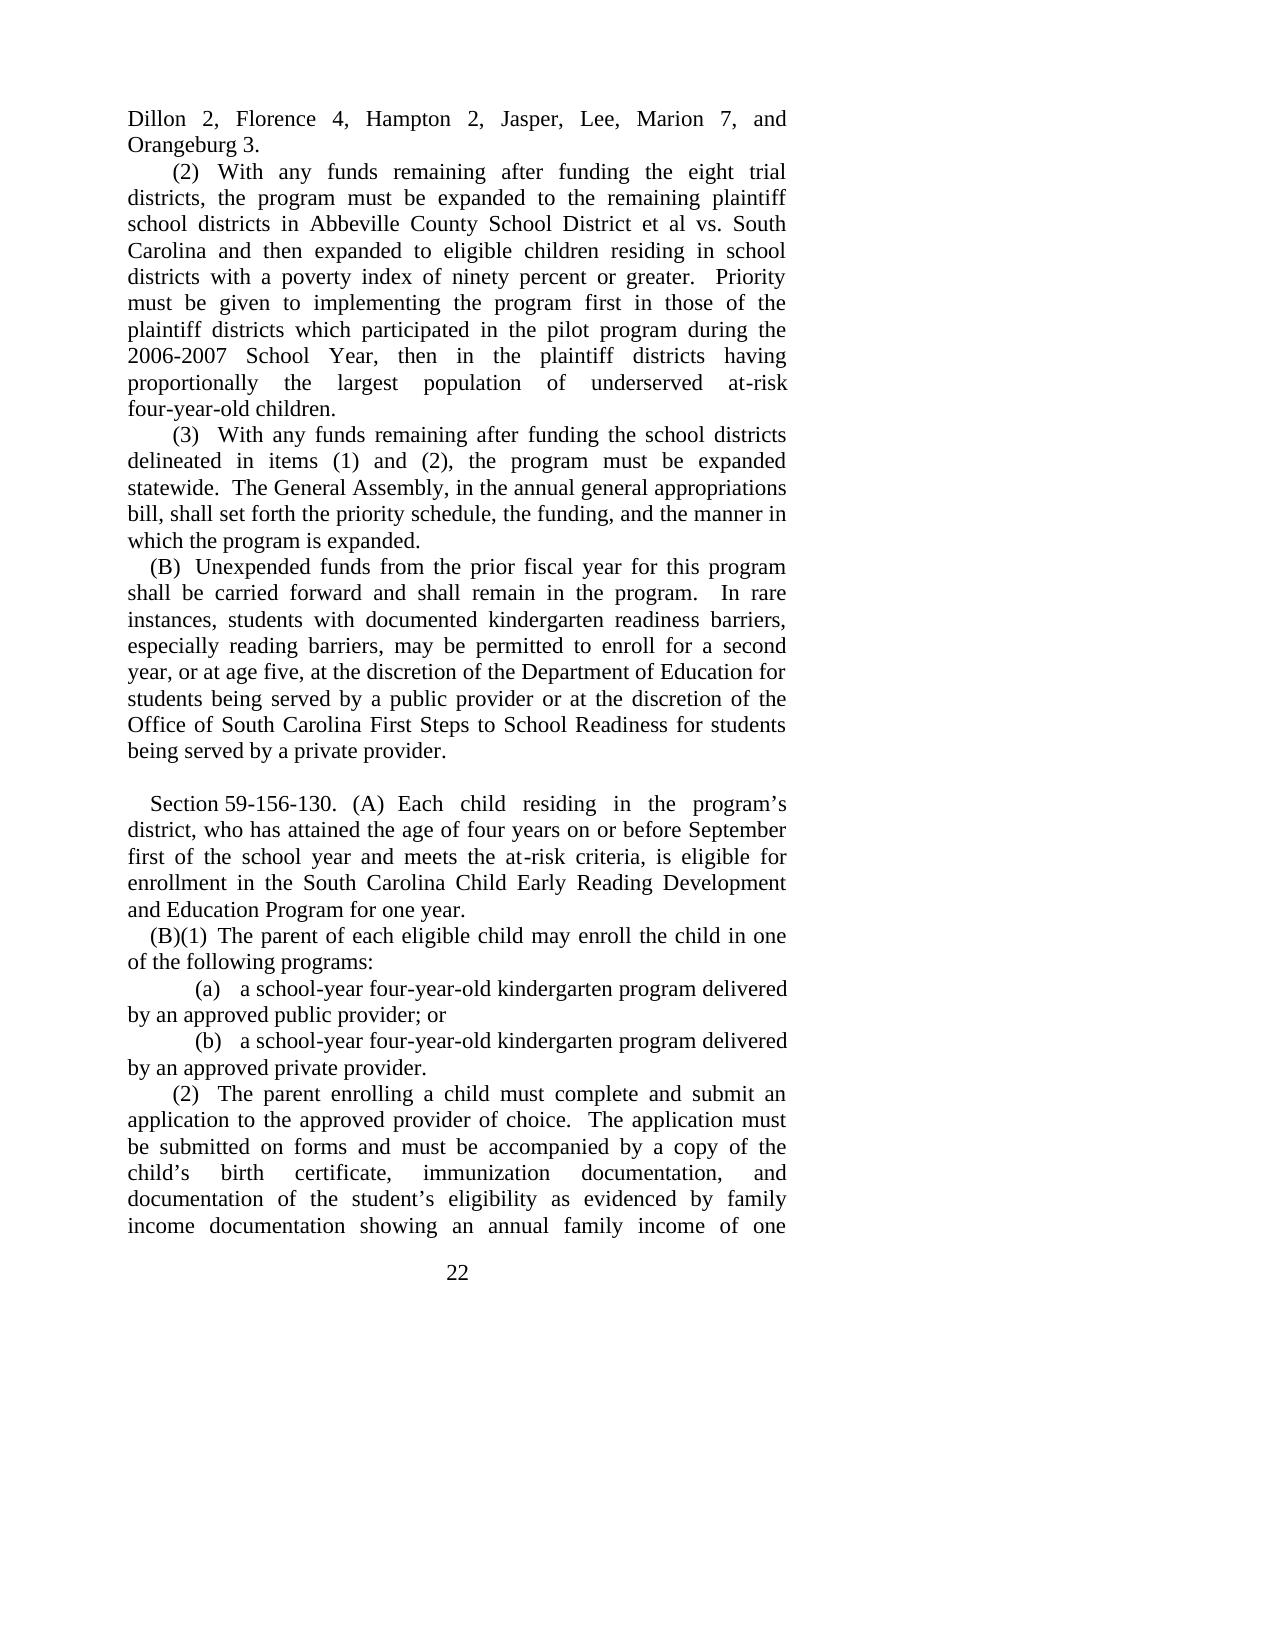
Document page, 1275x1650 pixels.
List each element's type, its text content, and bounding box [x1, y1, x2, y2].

text (3) With any funds remaining after funding the school districts delineated in items (1) and (2), the program must be expanded statewide. The General Assembly, in the annual general appropriations bill, shall set forth the priority schedule, the funding, and the manner in which the program is expanded. [127, 421, 787, 553]
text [127, 1080, 787, 1238]
text (2) With any funds remaining after funding the eight trial districts, the program must be expanded to the remaining plaintiff school districts in Abbeville County School District et al vs. South Carolina and then expanded to eligible children residing in school districts with a poverty index of ninety percent or greater. Priority must be given to implementing the program first in those of the plaintiff districts which participated in the pilot program during the 2006-2007 School Year, then in the plaintiff districts having proportionally the largest population of underserved at-risk four-year-old children. [127, 158, 787, 421]
text (b) a school-year four-year-old kindergarten program delivered by an approved private provider. [127, 1027, 787, 1080]
text Section 59-156-130. (A) Each child residing in the program’s district, who has attained the age of four years on or before September first of the school year and meets the at-risk criteria, is eligible for enrollment in the South Carolina Child Early Reading Development and Education Program for one year. [127, 790, 787, 922]
text (a) a school-year four-year-old kindergarten program delivered by an approved public provider; or [127, 975, 787, 1027]
text (B)(1) The parent of each eligible child may enroll the child in one of the following programs: [127, 922, 787, 975]
text (B) Unexpended funds from the prior fiscal year for this program shall be carried forward and shall remain in the program. In rare instances, students with documented kindergarten readiness barriers, especially reading barriers, may be permitted to enroll for a second year, or at age five, at the discretion of the Department of Education for students being served by a public provider or at the discretion of the Office of South Carolina First Steps to School Readiness for students being served by a private provider. [127, 553, 787, 764]
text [127, 105, 787, 158]
